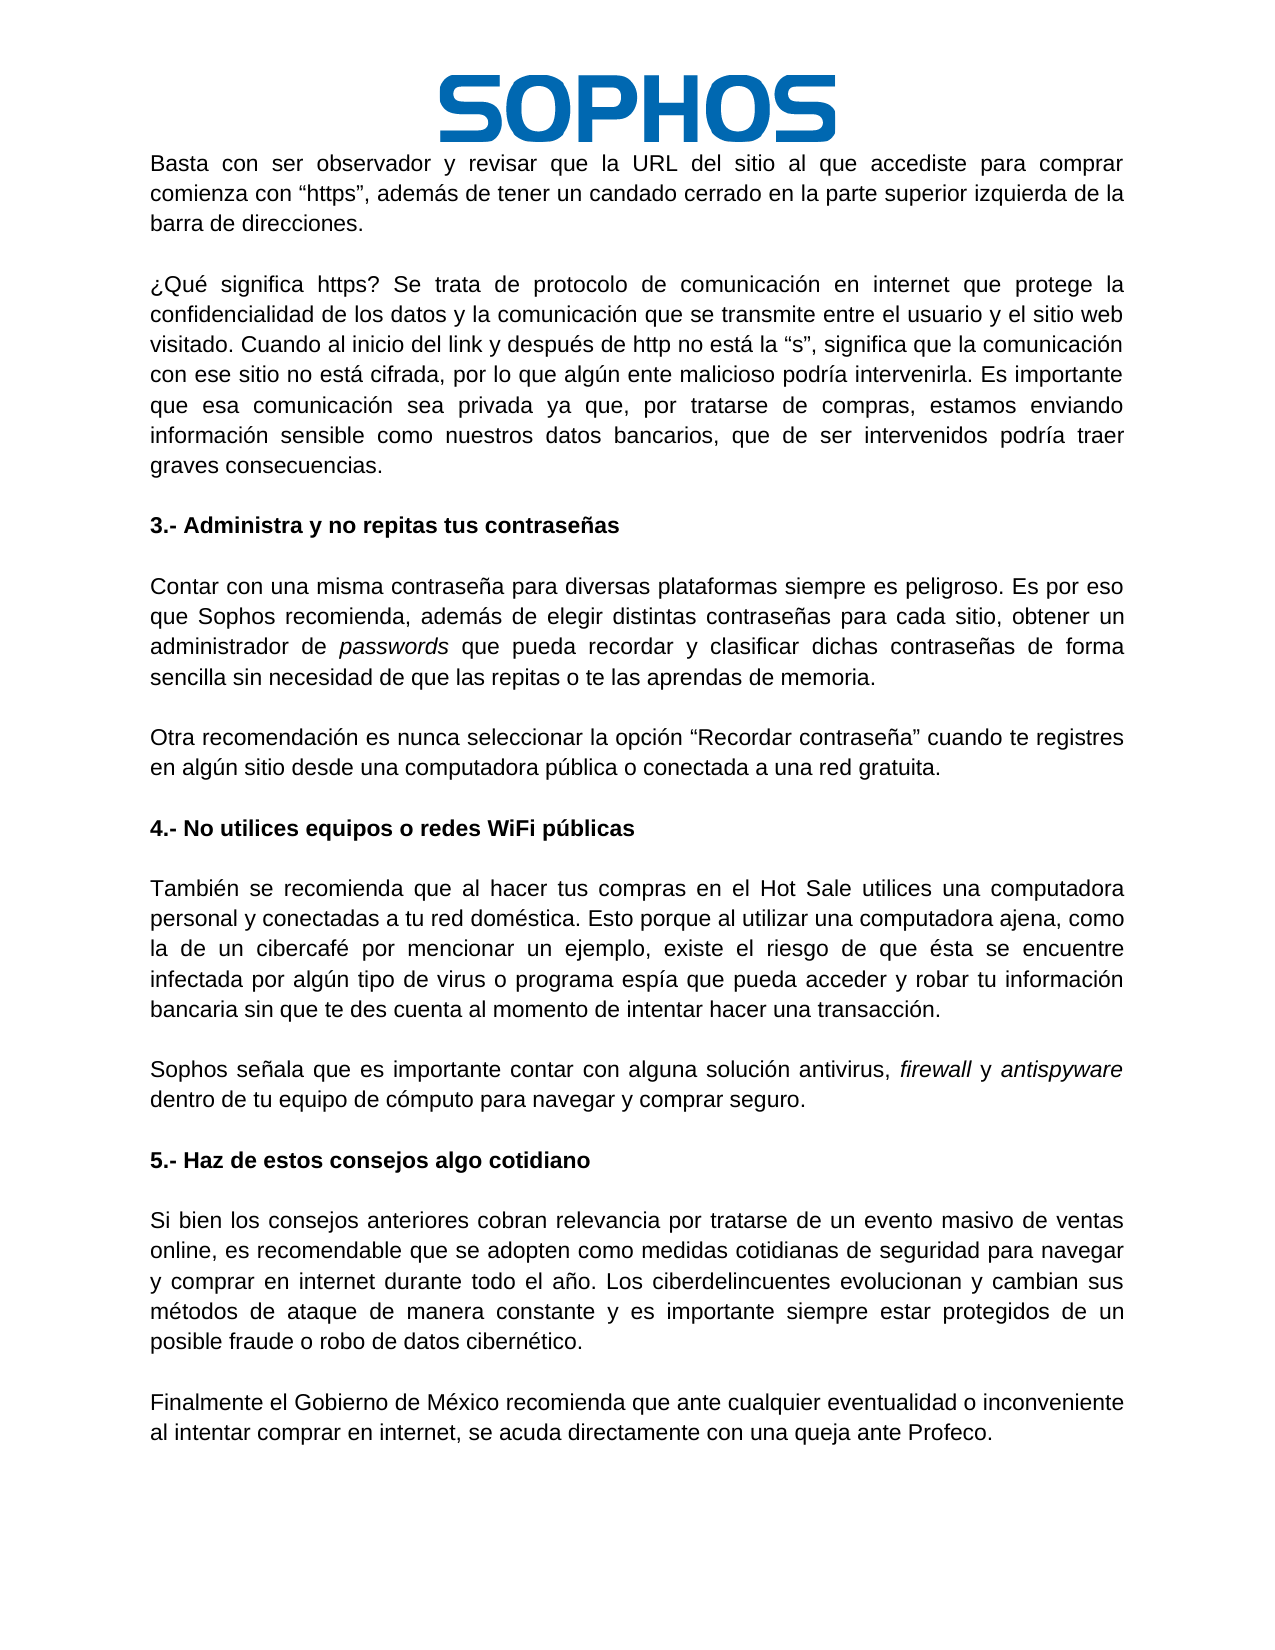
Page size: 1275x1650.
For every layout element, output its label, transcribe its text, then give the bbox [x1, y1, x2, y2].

text Basta con ser observador y revisar que la URL del sitio al que accediste para comprar comienza con “https”, además de tener un candado cerrado en la parte superior izquierda de la barra de direcciones. [150, 150, 1125, 237]
text Contar con una misma contraseña para diversas plataformas siempre es peligroso. Es por eso que Sophos recomienda, además de elegir distintas contraseñas para cada sitio, obtener un administrador de passwords que pueda recordar y clasificar dichas contraseñas de forma sencilla sin necesidad de que las repitas o te las aprendas de memoria. [150, 573, 1125, 690]
picture [439, 75, 836, 142]
text Sophos señala que es importante contar con alguna solución antivirus, firewall y antispyware dentro de tu equipo de cómputo para navegar y comprar seguro. [150, 1056, 1125, 1113]
text Si bien los consejos anteriores cobran relevancia por tratarse de un evento masivo de ventas online, es recomendable que se adopten como medidas cotidianas de seguridad para navegar y comprar en internet durante todo el año. Los ciberdelincuentes evolucionan y cambian sus métodos de ataque de manera constante y es importante siempre estar protegidos de un posible fraude o robo de datos cibernético. [150, 1207, 1125, 1354]
text ¿Qué significa https? Se trata de protocolo de comunicación en internet que protege la confidencialidad de los datos y la comunicación que se transmite entre el usuario y el sitio web visitado. Cuando al inicio del link y después de http no está la “s”, significa que la comunicación con ese sitio no está cifrada, por lo que algún ente malicioso podría intervenirla. Es importante que esa comunicación sea privada ya que, por tratarse de compras, estamos enviando información sensible como nuestros datos bancarios, que de ser intervenidos podría traer graves consecuencias. [150, 271, 1125, 478]
text Finalmente el Gobierno de México recomienda que ante cualquier eventualidad o inconveniente al intentar comprar en internet, se acuda directamente con una queja ante Profeco. [150, 1388, 1125, 1445]
text También se recomienda que al hacer tus compras en el Hot Sale utilices una computadora personal y conectadas a tu red doméstica. Esto porque al utilizar una computadora ajena, como la de un cibercafé por mencionar un ejemplo, existe el riesgo de que ésta se encuentre infectada por algún tipo de virus o programa espía que pueda acceder y robar tu información bancaria sin que te des cuenta al momento de intentar hacer una transacción. [150, 875, 1125, 1022]
text Otra recomendación es nunca seleccionar la opción “Recordar contraseña” cuando te registres en algún sitio desde una computadora pública o conectada a una red gratuita. [150, 724, 1125, 781]
text 5.- Haz de estos consejos algo cotidiano [150, 1147, 1125, 1173]
text 4.- No utilices equipos o redes WiFi públicas [150, 814, 1125, 841]
text 3.- Administra y no repitas tus contraseñas [150, 512, 1125, 539]
